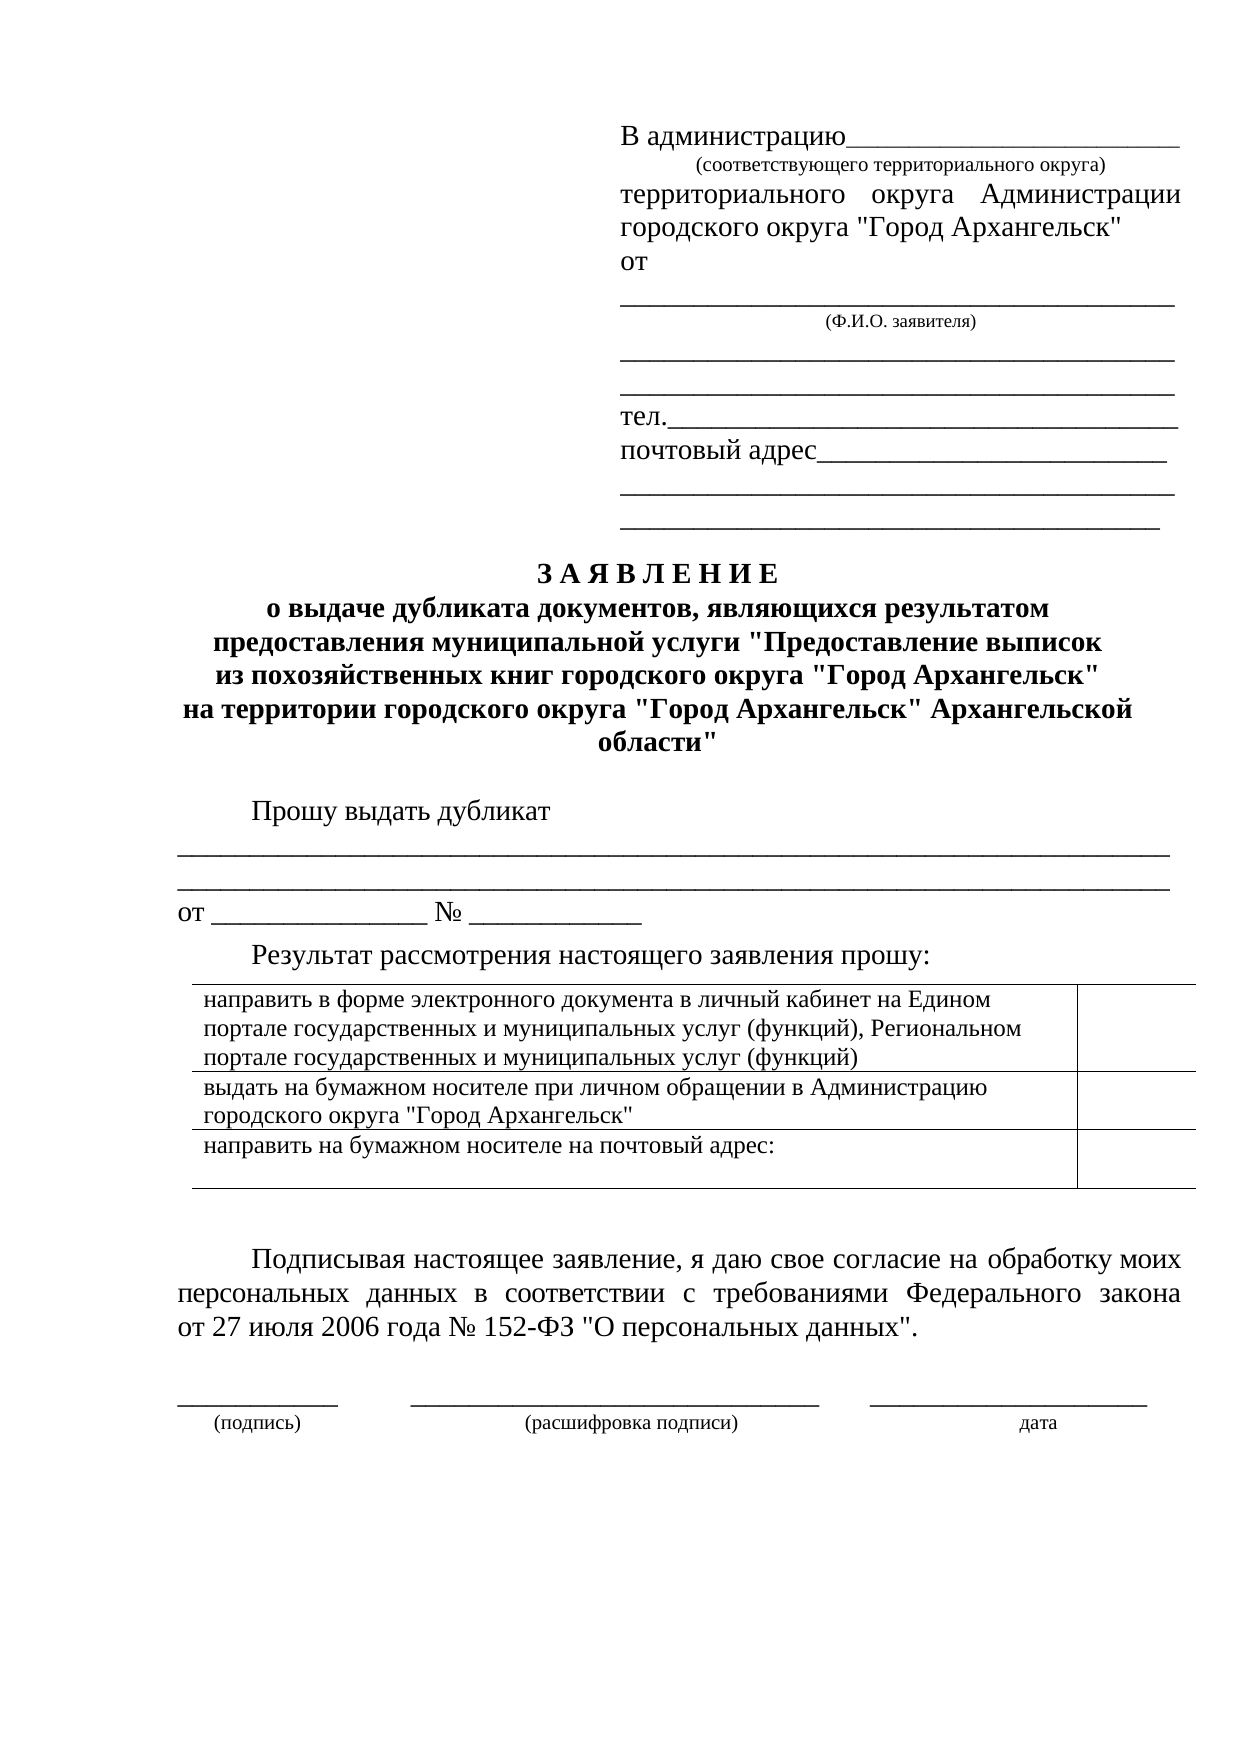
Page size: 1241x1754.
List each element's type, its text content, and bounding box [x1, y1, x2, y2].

table_cell [1078, 1072, 1196, 1129]
text ___________ ____________________________ ___________________ [177, 1376, 1181, 1410]
text (подпись) (расшифровка подписи) дата [177, 1410, 1181, 1434]
subtitle З А Я В Л Е Н И Е [177, 557, 1138, 590]
text Подписывая настоящее заявление, я даю свое согласие на обработку моих персональных данных в соответствии с требованиями Федерального закона от 27 июля 2006 года № 152-ФЗ "О персональных данных". [177, 1242, 1181, 1342]
table_header [1078, 985, 1196, 1071]
text территориального округа Администрации городского округа "Город Архангельск" [620, 176, 1181, 243]
text В администрацию________________________________ [620, 118, 1181, 152]
text от ______________________________________ [620, 243, 1181, 310]
text Результат рассмотрения настоящего заявления прошу: [177, 937, 1148, 971]
text почтовый адрес________________________ [620, 432, 1181, 466]
table_cell [1078, 1130, 1196, 1188]
table_header направить в форме электронного документа в личный кабинет на Едином портале государственных и муниципальных услуг (функций), Региональном портале государственных и муниципальных услуг (функций) [192, 985, 1077, 1071]
text о выдаче дубликата документов, являющихся результатом предоставления муниципальной услуги "Предоставление выписок из похозяйственных книг городского округа "Город Архангельск" на территории городского округа "Город Архангельск" Архангельской области" [177, 590, 1138, 758]
text _____________________________________________________________________ [177, 860, 1181, 894]
text ______________________________________ [620, 331, 1181, 365]
text ___________________________________________________________________________ [620, 466, 1181, 533]
text Прошу выдать дубликат _____________________________________________________________________ [177, 793, 1181, 860]
text ______________________________________тел.___________________________________ [620, 365, 1181, 432]
text (соответствующего территориального округа) [620, 152, 1181, 176]
text от _______________ № ____________ [177, 894, 1181, 928]
text (Ф.И.О. заявителя) [620, 310, 1181, 331]
table_cell выдать на бумажном носителе при личном обращении в Администрацию городского округа "Город Архангельск" [192, 1072, 1077, 1129]
table_cell направить на бумажном носителе на почтовый адрес: [192, 1130, 1077, 1188]
